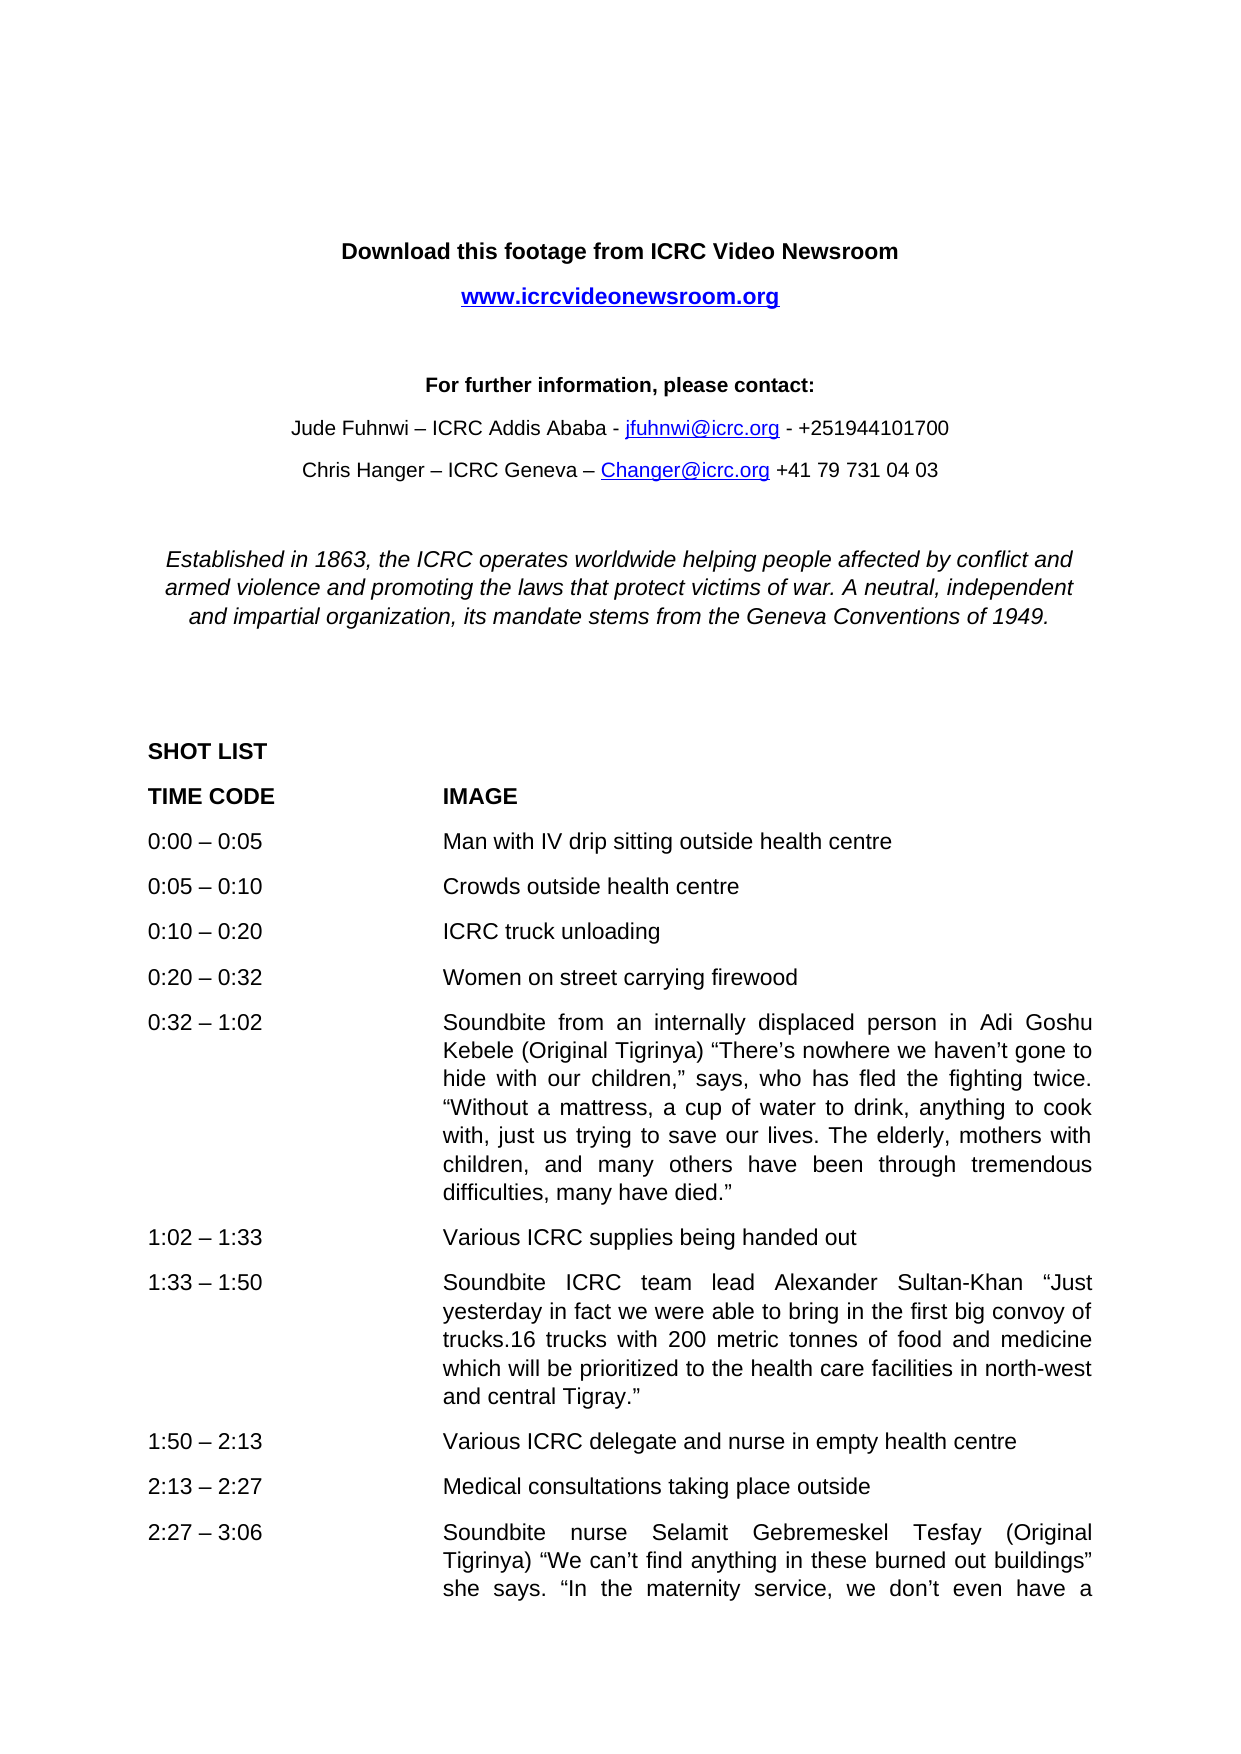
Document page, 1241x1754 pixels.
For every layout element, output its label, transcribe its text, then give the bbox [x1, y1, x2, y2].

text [148, 1518, 1093, 1602]
text 0:32 – 1:02 Soundbite from an internally displaced person in Adi Goshu Kebele (Original Tigrinya) “There’s nowhere we haven’t gone to hide with our children,” says, who has fled the fighting twice. “Without a mattress, a cup of water to drink, anything to cook with, just us trying to save our lives. The elderly, mothers with children, and many others have been through tremendous difficulties, many have died.” [148, 1008, 1093, 1206]
text Jude Fuhnwi – ICRC Addis Ababa - jfuhnwi@icrc.org - +251944101700 [148, 416, 1093, 439]
text For further information, please contact: [148, 373, 1093, 397]
text 1:33 – 1:50 Soundbite ICRC team lead Alexander Sultan-Khan “Just yesterday in fact we were able to bring in the first big convoy of trucks.16 trucks with 200 metric tonnes of food and medicine which will be prioritized to the health care facilities in north-west and central Tigray.” [148, 1269, 1093, 1409]
text 1:50 – 2:13 Various ICRC delegate and nurse in empty health centre [148, 1428, 1093, 1454]
text Chris Hanger – ICRC Geneva – Changer@icrc.org +41 79 731 04 03 [148, 458, 1093, 482]
text 0:00 – 0:05 Man with IV drip sitting outside health centre [148, 828, 1093, 854]
text 2:13 – 2:27 Medical consultations taking place outside [148, 1473, 1093, 1500]
text 0:10 – 0:20 ICRC truck unloading [148, 918, 1093, 945]
text www.icrcvideonewsroom.org [148, 283, 1093, 309]
text 0:20 – 0:32 Women on street carrying firewood [148, 963, 1093, 990]
text TIME CODE IMAGE [148, 783, 1093, 809]
text Established in 1863, the ICRC operates worldwide helping people affected by conflict and armed violence and promoting the laws that protect victims of war. A neutral, independent and impartial organization, its mandate stems from the Geneva Conventions of 1949. [148, 546, 1093, 629]
text 0:05 – 0:10 Crowds outside health centre [148, 873, 1093, 899]
text Download this footage from ICRC Video Newsroom [148, 238, 1093, 264]
text 1:02 – 1:33 Various ICRC supplies being handed out [148, 1224, 1093, 1251]
text SHOT LIST [148, 738, 1093, 764]
